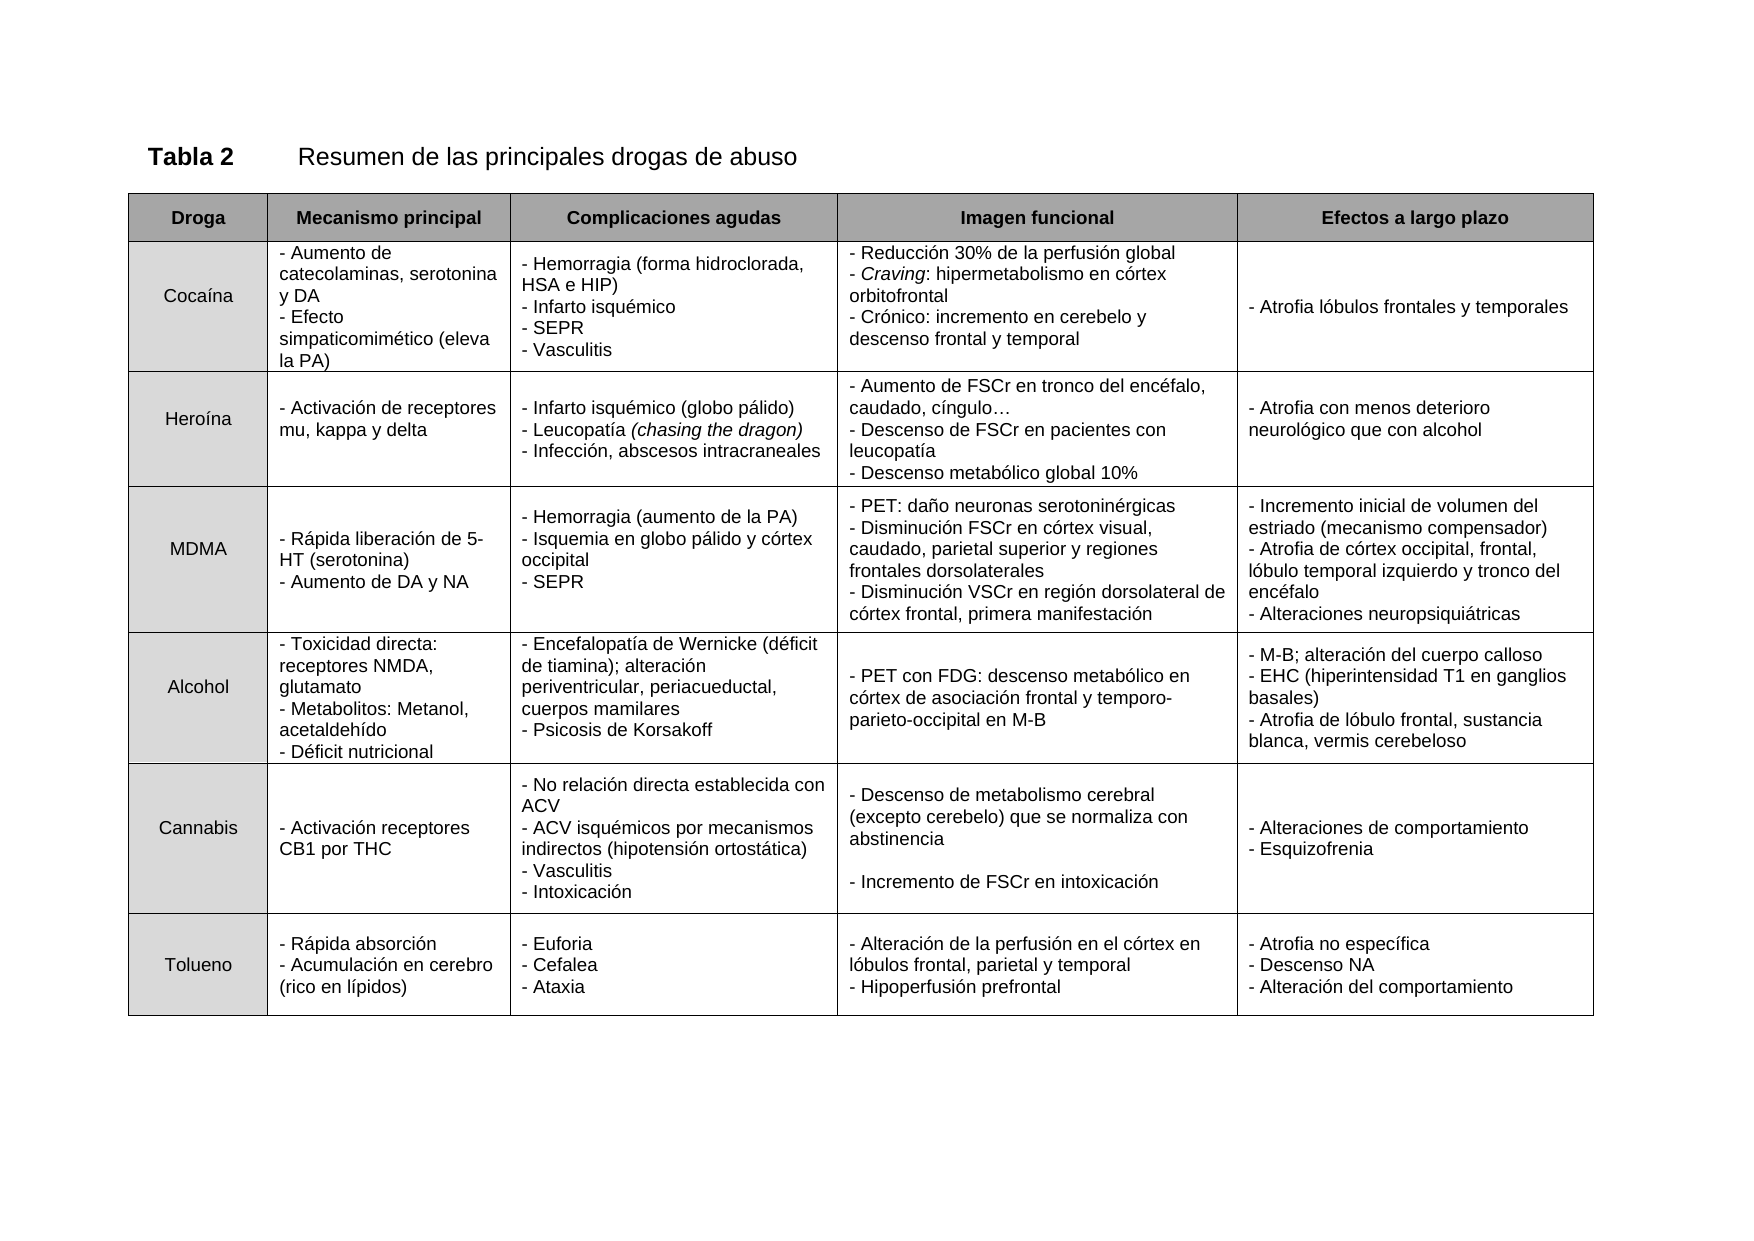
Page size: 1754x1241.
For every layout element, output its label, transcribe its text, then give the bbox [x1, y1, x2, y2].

table_cell - Rápida absorción - Acumulación en cerebro (rico en lípidos) [268, 914, 510, 1015]
text Tabla 2 Resumen de las principales drogas de abuso [148, 142, 1606, 171]
table_cell - PET: daño neuronas serotoninérgicas - Disminución FSCr en córtex visual, caudado, parietal superior y regiones frontales dorsolaterales - Disminución VSCr en región dorsolateral de córtex frontal, primera manifestación [838, 487, 1237, 632]
table_cell Cannabis [129, 764, 267, 913]
table_cell - M-B; alteración del cuerpo calloso - EHC (hiperintensidad T1 en ganglios basales) - Atrofia de lóbulo frontal, sustancia blanca, vermis cerebeloso [1238, 633, 1593, 762]
table_cell - No relación directa establecida con ACV - ACV isquémicos por mecanismos indirectos (hipotensión ortostática) - Vasculitis - Intoxicación [511, 764, 837, 913]
table_cell - Atrofia con menos deterioro neurológico que con alcohol [1238, 372, 1593, 486]
table_cell - Alteración de la perfusión en el córtex en lóbulos frontal, parietal y temporal - Hipoperfusión prefrontal [838, 914, 1237, 1015]
table_cell - Euforia - Cefalea - Ataxia [511, 914, 837, 1015]
table_cell - Aumento de catecolaminas, serotonina y DA - Efecto simpaticomimético (eleva la PA) [268, 242, 510, 371]
table_cell - Alteraciones de comportamiento - Esquizofrenia [1238, 764, 1593, 913]
table_cell - Infarto isquémico (globo pálido) - Leucopatía (chasing the dragon) - Infección, abscesos intracraneales [511, 372, 837, 486]
table_cell - Hemorragia (forma hidroclorada, HSA e HIP) - Infarto isquémico - SEPR - Vasculitis [511, 242, 837, 371]
table_header Droga [129, 194, 267, 241]
table_cell Tolueno [129, 914, 267, 1015]
table_cell - Descenso de metabolismo cerebral (excepto cerebelo) que se normaliza con abstinencia - Incremento de FSCr en intoxicación [838, 764, 1237, 913]
table_cell Cocaína [129, 242, 267, 371]
table_cell Alcohol [129, 633, 267, 762]
table_cell - Activación receptores CB1 por THC [268, 764, 510, 913]
table_cell - PET con FDG: descenso metabólico en córtex de asociación frontal y temporo-parieto-occipital en M-B [838, 633, 1237, 762]
table_cell - Hemorragia (aumento de la PA) - Isquemia en globo pálido y córtex occipital - SEPR [511, 487, 837, 632]
table_cell - Rápida liberación de 5-HT (serotonina) - Aumento de DA y NA [268, 487, 510, 632]
table_cell - Atrofia lóbulos frontales y temporales [1238, 242, 1593, 371]
table_header Efectos a largo plazo [1238, 194, 1593, 241]
table_header Imagen funcional [838, 194, 1237, 241]
table_cell - Activación de receptores mu, kappa y delta [268, 372, 510, 486]
table_cell - Reducción 30% de la perfusión global - Craving: hipermetabolismo en córtex orbitofrontal - Crónico: incremento en cerebelo y descenso frontal y temporal [838, 242, 1237, 371]
table_cell - Aumento de FSCr en tronco del encéfalo, caudado, cíngulo… - Descenso de FSCr en pacientes con leucopatía - Descenso metabólico global 10% [838, 372, 1237, 486]
table_header Complicaciones agudas [511, 194, 837, 241]
table_header Mecanismo principal [268, 194, 510, 241]
table_cell - Atrofia no específica - Descenso NA - Alteración del comportamiento [1238, 914, 1593, 1015]
table_cell MDMA [129, 487, 267, 632]
table_cell Heroína [129, 372, 267, 486]
table_cell - Incremento inicial de volumen del estriado (mecanismo compensador) - Atrofia de córtex occipital, frontal, lóbulo temporal izquierdo y tronco del encéfalo - Alteraciones neuropsiquiátricas [1238, 487, 1593, 632]
table_cell - Encefalopatía de Wernicke (déficit de tiamina); alteración periventricular, periacueductal, cuerpos mamilares - Psicosis de Korsakoff [511, 633, 837, 762]
table_cell - Toxicidad directa: receptores NMDA, glutamato - Metabolitos: Metanol, acetaldehído - Déficit nutricional [268, 633, 510, 762]
